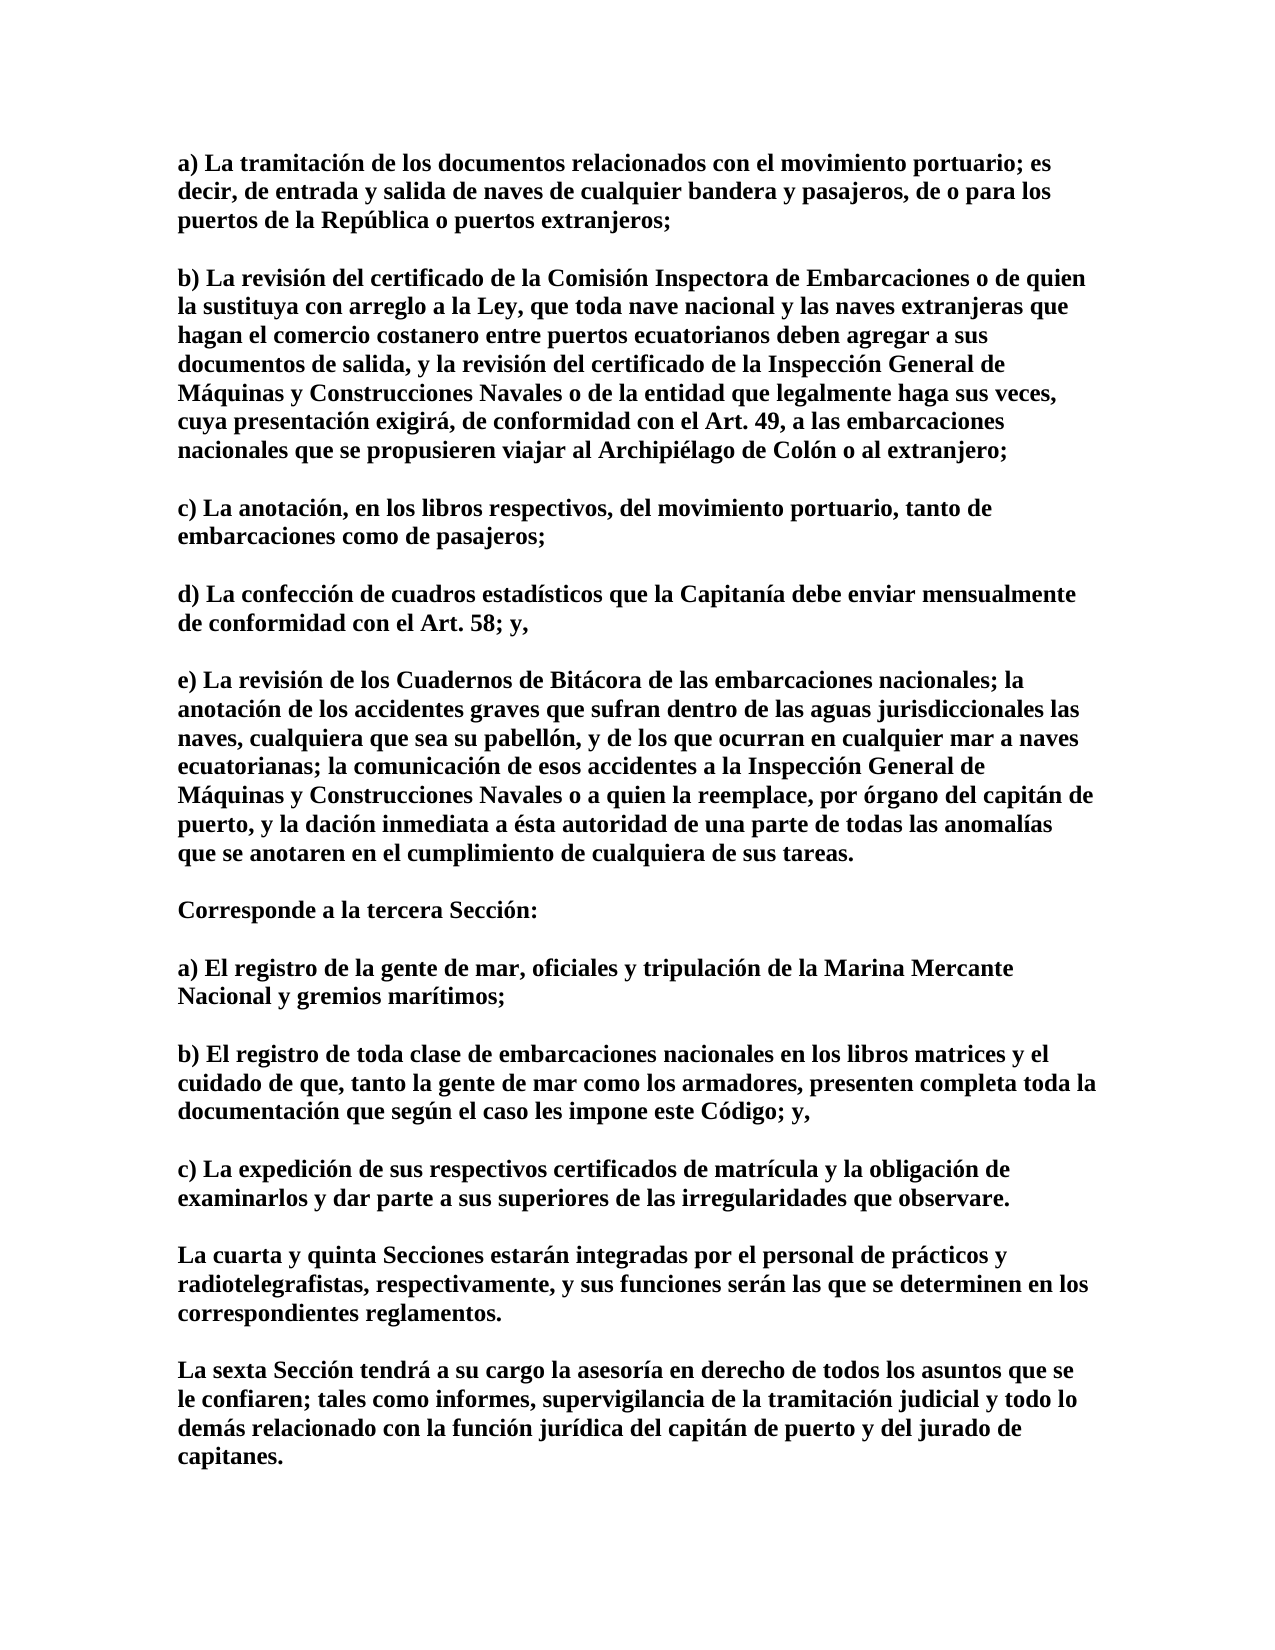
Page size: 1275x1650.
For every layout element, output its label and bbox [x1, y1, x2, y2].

text [177, 148, 1098, 1499]
